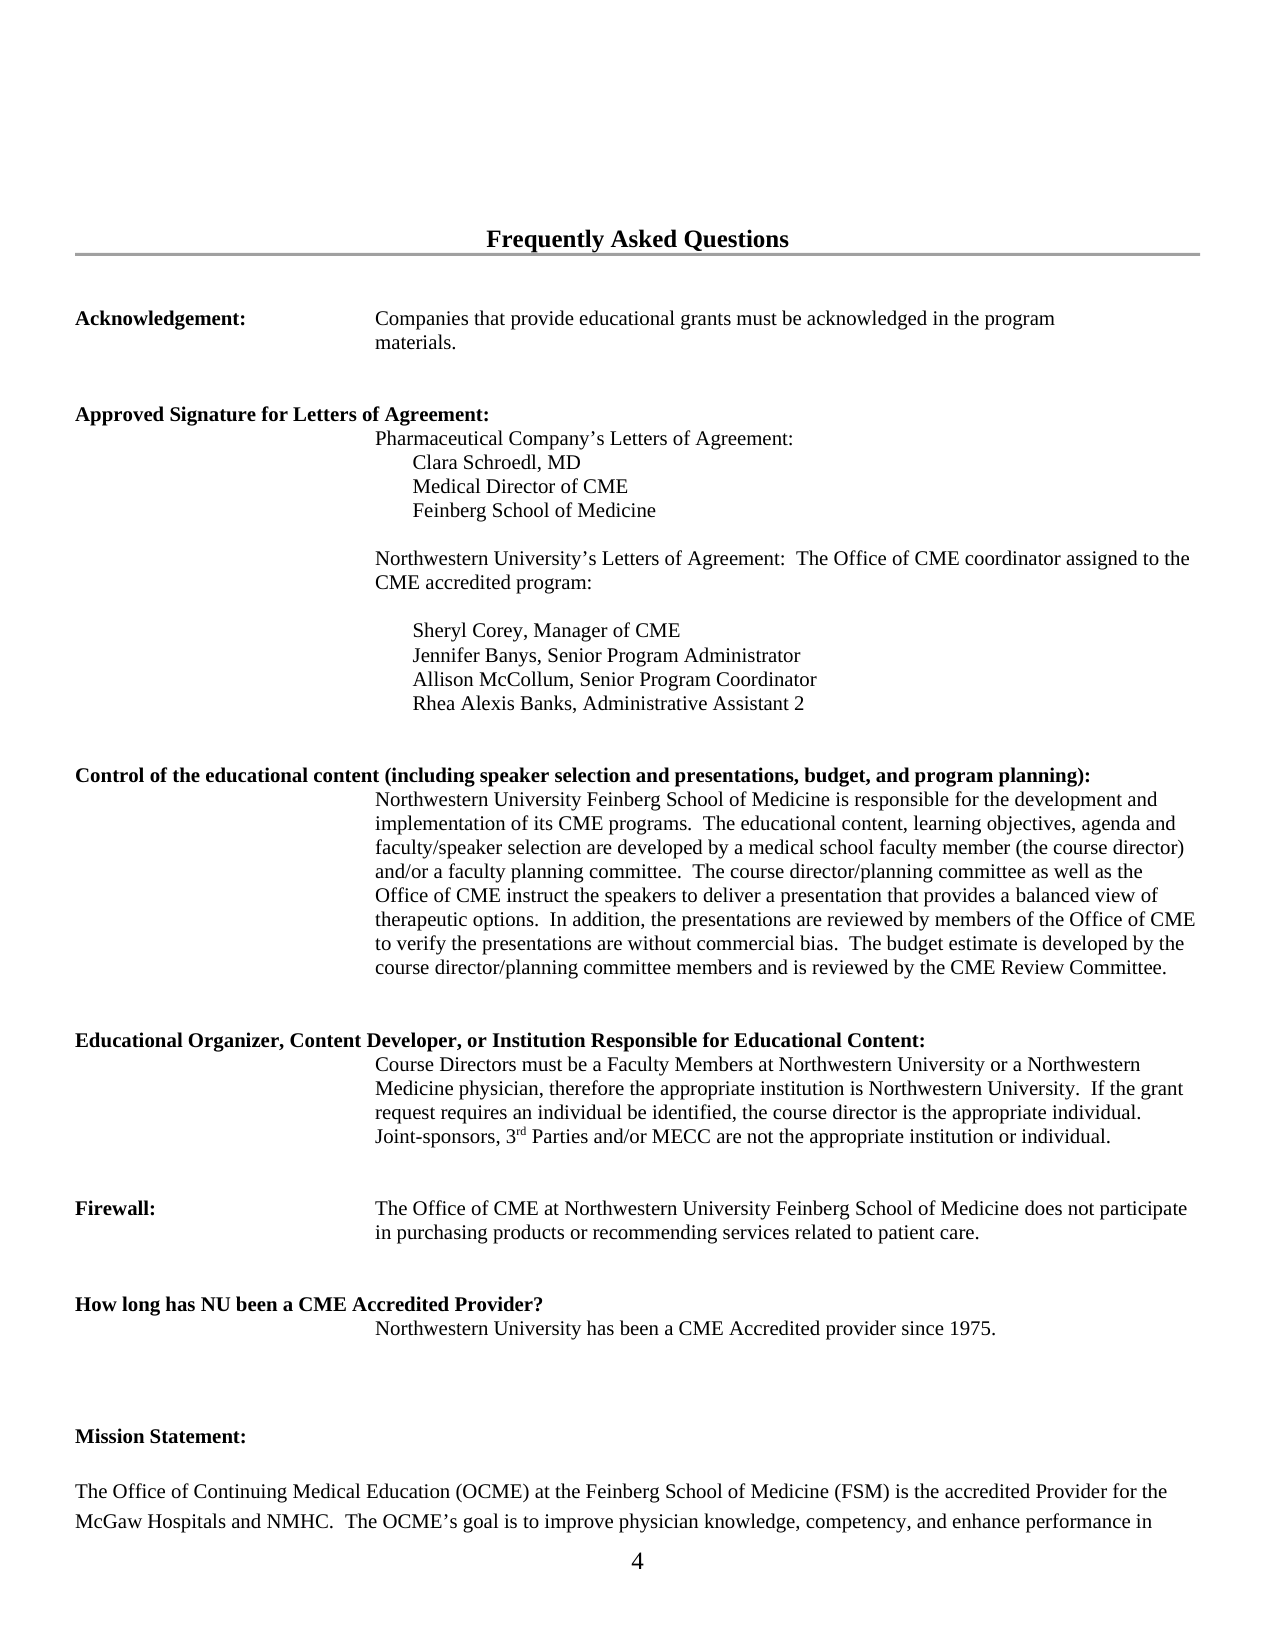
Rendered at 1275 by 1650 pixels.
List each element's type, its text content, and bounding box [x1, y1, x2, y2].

text Rhea Alexis Banks, Administrative Assistant 2 [375, 691, 1200, 715]
text Northwestern University has been a CME Accredited provider since 1975. [75, 1316, 1125, 1340]
text Mission Statement: [75, 1418, 1200, 1448]
text Approved Signature for Letters of Agreement: [75, 402, 1200, 426]
text Firewall: The Office of CME at Northwestern University Feinberg School of Medicine does not participate in purchasing products or recommending services related to patient care. [75, 1196, 1200, 1244]
text Control of the educational content (including speaker selection and presentations, budget, and program planning): [75, 763, 1200, 787]
text Northwestern University Feinberg School of Medicine is responsible for the development and implementation of its CME programs. The educational content, learning objectives, agenda and faculty/speaker selection are developed by a medical school faculty member (the course director) and/or a faculty planning committee. The course director/planning committee as well as the Office of CME instruct the speakers to deliver a presentation that provides a balanced view of therapeutic options. In addition, the presentations are reviewed by members of the Office of CME to verify the presentations are without commercial bias. The budget estimate is developed by the course director/planning committee members and is reviewed by the CME Review Committee. [375, 787, 1200, 979]
text Frequently Asked Questions [75, 224, 1200, 252]
text Pharmaceutical Company’s Letters of Agreement: [300, 426, 1200, 450]
text Course Directors must be a Faculty Members at Northwestern University or a Northwestern Medicine physician, therefore the appropriate institution is Northwestern University. If the grant request requires an individual be identified, the course director is the appropriate individual. Joint-sponsors, 3rd Parties and/or MECC are not the appropriate institution or individual. [75, 1052, 1200, 1148]
text Jennifer Banys, Senior Program Administrator [412, 642, 1200, 667]
text Feinberg School of Medicine [412, 498, 1200, 522]
text Acknowledgement: Companies that provide educational grants must be acknowledged in the program materials. [75, 306, 1125, 354]
text Educational Organizer, Content Developer, or Institution Responsible for Educational Content: [75, 1027, 1200, 1052]
text Allison McCollum, Senior Program Coordinator [375, 667, 1200, 691]
text Sheryl Corey, Manager of CME [412, 618, 1200, 642]
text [75, 1473, 1200, 1533]
text Northwestern University’s Letters of Agreement: The Office of CME coordinator assigned to the CME accredited program: [75, 546, 1200, 594]
text How long has NU been a CME Accredited Provider? [75, 1292, 1125, 1316]
text Medical Director of CME [412, 474, 1200, 498]
text Clara Schroedl, MD [412, 450, 1200, 474]
